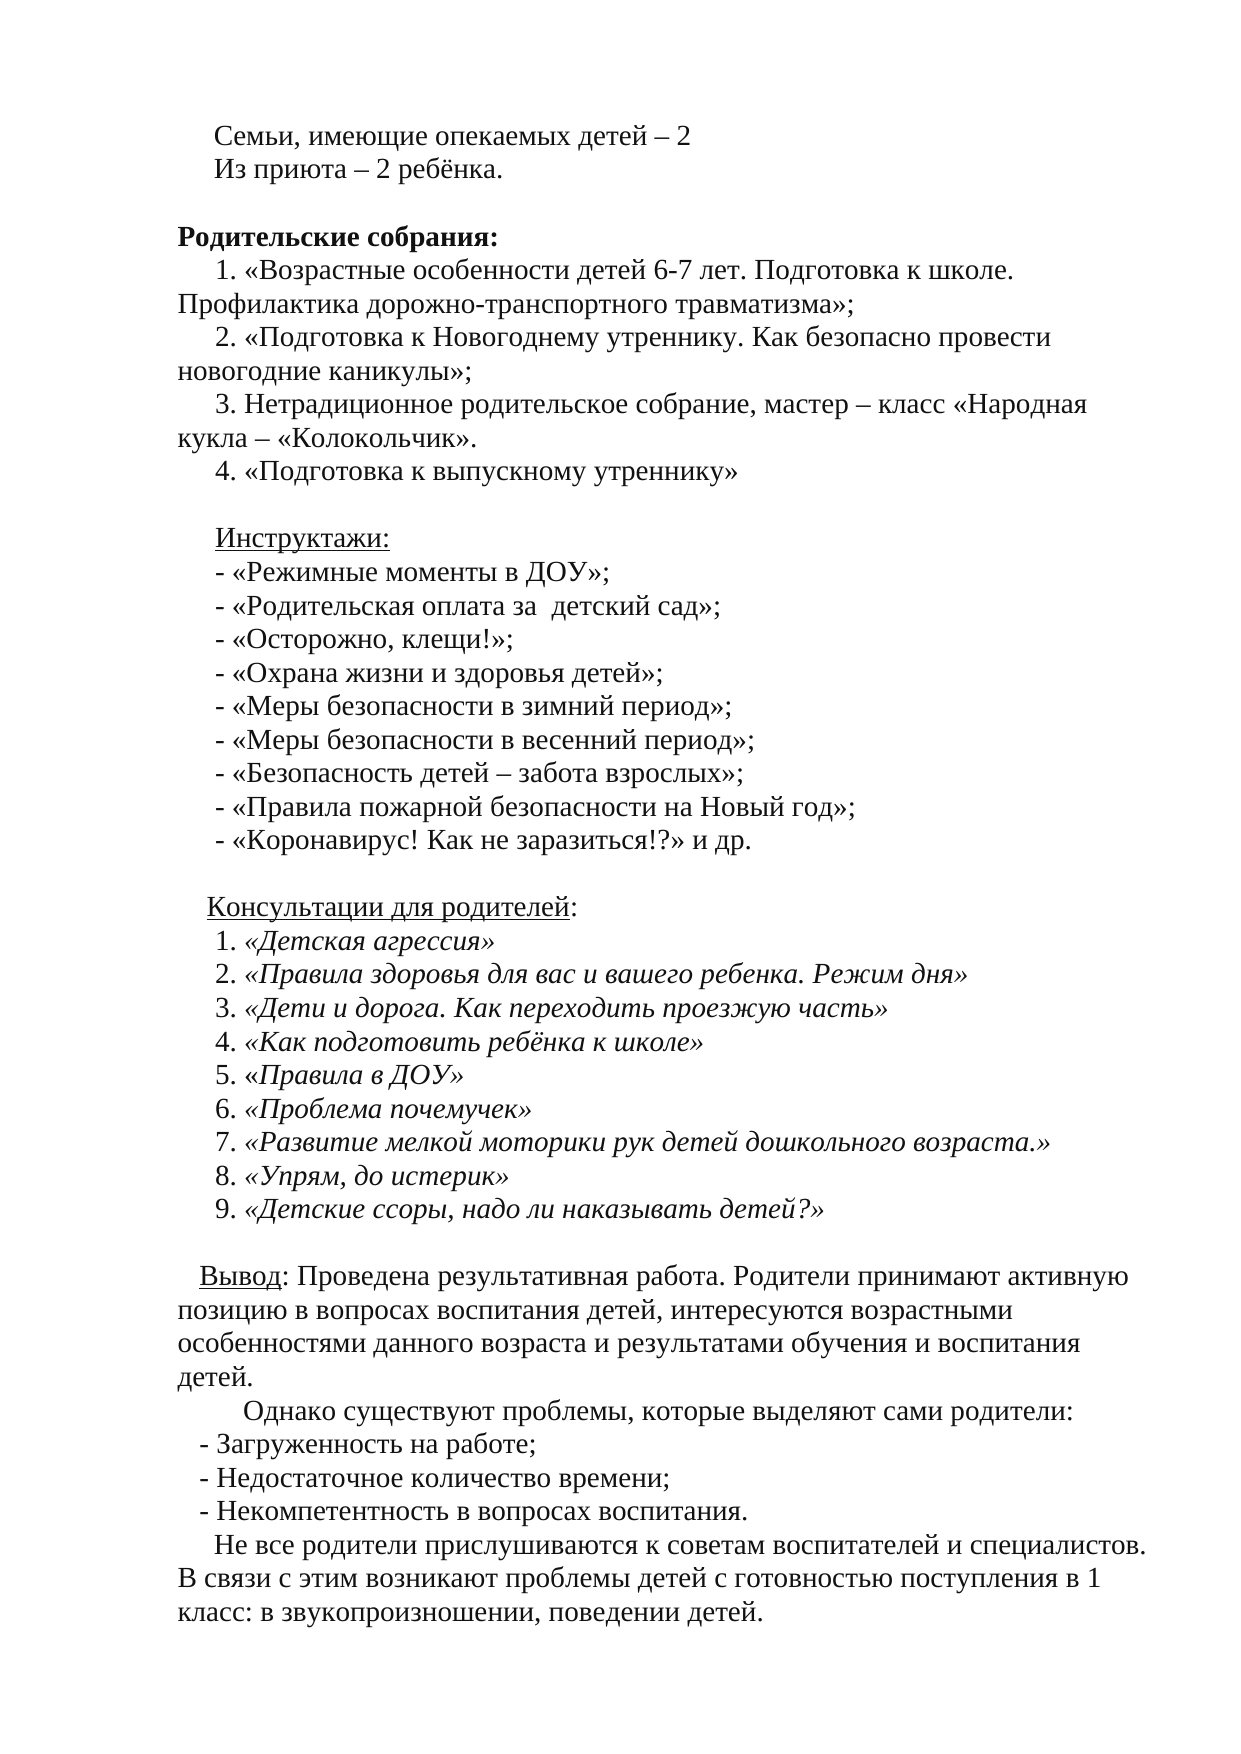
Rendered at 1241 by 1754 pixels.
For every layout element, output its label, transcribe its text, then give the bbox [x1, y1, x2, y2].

text - Недостаточное количество времени; [177, 1460, 1152, 1493]
text - «Безопасность детей – забота взрослых»; [177, 755, 1152, 789]
text - «Меры безопасности в весенний период»; [177, 722, 1152, 755]
text 1. «Возрастные особенности детей 6-7 лет. Подготовка к школе. Профилактика дорожно-транспортного травматизма»; [177, 252, 1152, 319]
text 3. Нетрадиционное родительское собрание, мастер – класс «Народная кукла – «Колокольчик». [177, 386, 1152, 453]
text 4. «Как подготовить ребёнка к школе» [177, 1024, 1152, 1057]
text - «Коронавирус! Как не заразиться!?» и др. [177, 822, 1152, 856]
text 2. «Правила здоровья для вас и вашего ребенка. Режим дня» [177, 957, 1152, 990]
text 3. «Дети и дорога. Как переходить проезжую часть» [177, 990, 1152, 1024]
text Консультации для родителей: [177, 889, 1152, 923]
text 2. «Подготовка к Новогоднему утреннику. Как безопасно провести новогодние каникулы»; [177, 319, 1152, 386]
text 5. «Правила в ДОУ» [177, 1057, 1152, 1091]
text Не все родители прислушиваются к советам воспитателей и специалистов. В связи с этим возникают проблемы детей с готовностью поступления в 1 класс: в звукопроизношении, поведении детей. [177, 1527, 1152, 1627]
text Однако существуют проблемы, которые выделяют сами родители: [177, 1393, 1152, 1426]
text 9. «Детские ссоры, надо ли наказывать детей?» [177, 1191, 1152, 1225]
text Вывод: Проведена результативная работа. Родители принимают активную позицию в вопросах воспитания детей, интересуются возрастными особенностями данного возраста и результатами обучения и воспитания детей. [177, 1258, 1152, 1393]
text 1. «Детская агрессия» [177, 923, 1152, 957]
text Из приюта – 2 ребёнка. [177, 152, 1152, 185]
text 6. «Проблема почемучек» [177, 1091, 1152, 1124]
text - «Правила пожарной безопасности на Новый год»; [177, 789, 1152, 822]
text - «Родительская оплата за детский сад»; [177, 588, 1152, 621]
text - «Меры безопасности в зимний период»; [177, 688, 1152, 722]
text 4. «Подготовка к выпускному утреннику» [177, 453, 1152, 487]
text - Некомпетентность в вопросах воспитания. [177, 1493, 1152, 1527]
text - «Режимные моменты в ДОУ»; [177, 554, 1152, 588]
text - «Осторожно, клещи!»; [177, 621, 1152, 655]
text 8. «Упрям, до истерик» [177, 1158, 1152, 1191]
text - «Охрана жизни и здоровья детей»; [177, 655, 1152, 688]
text Родительские собрания: [177, 219, 1152, 252]
text - Загруженность на работе; [177, 1426, 1152, 1460]
text 7. «Развитие мелкой моторики рук детей дошкольного возраста.» [177, 1124, 1152, 1158]
text Инструктажи: [177, 521, 1152, 554]
text Семьи, имеющие опекаемых детей – 2 [177, 118, 1152, 152]
